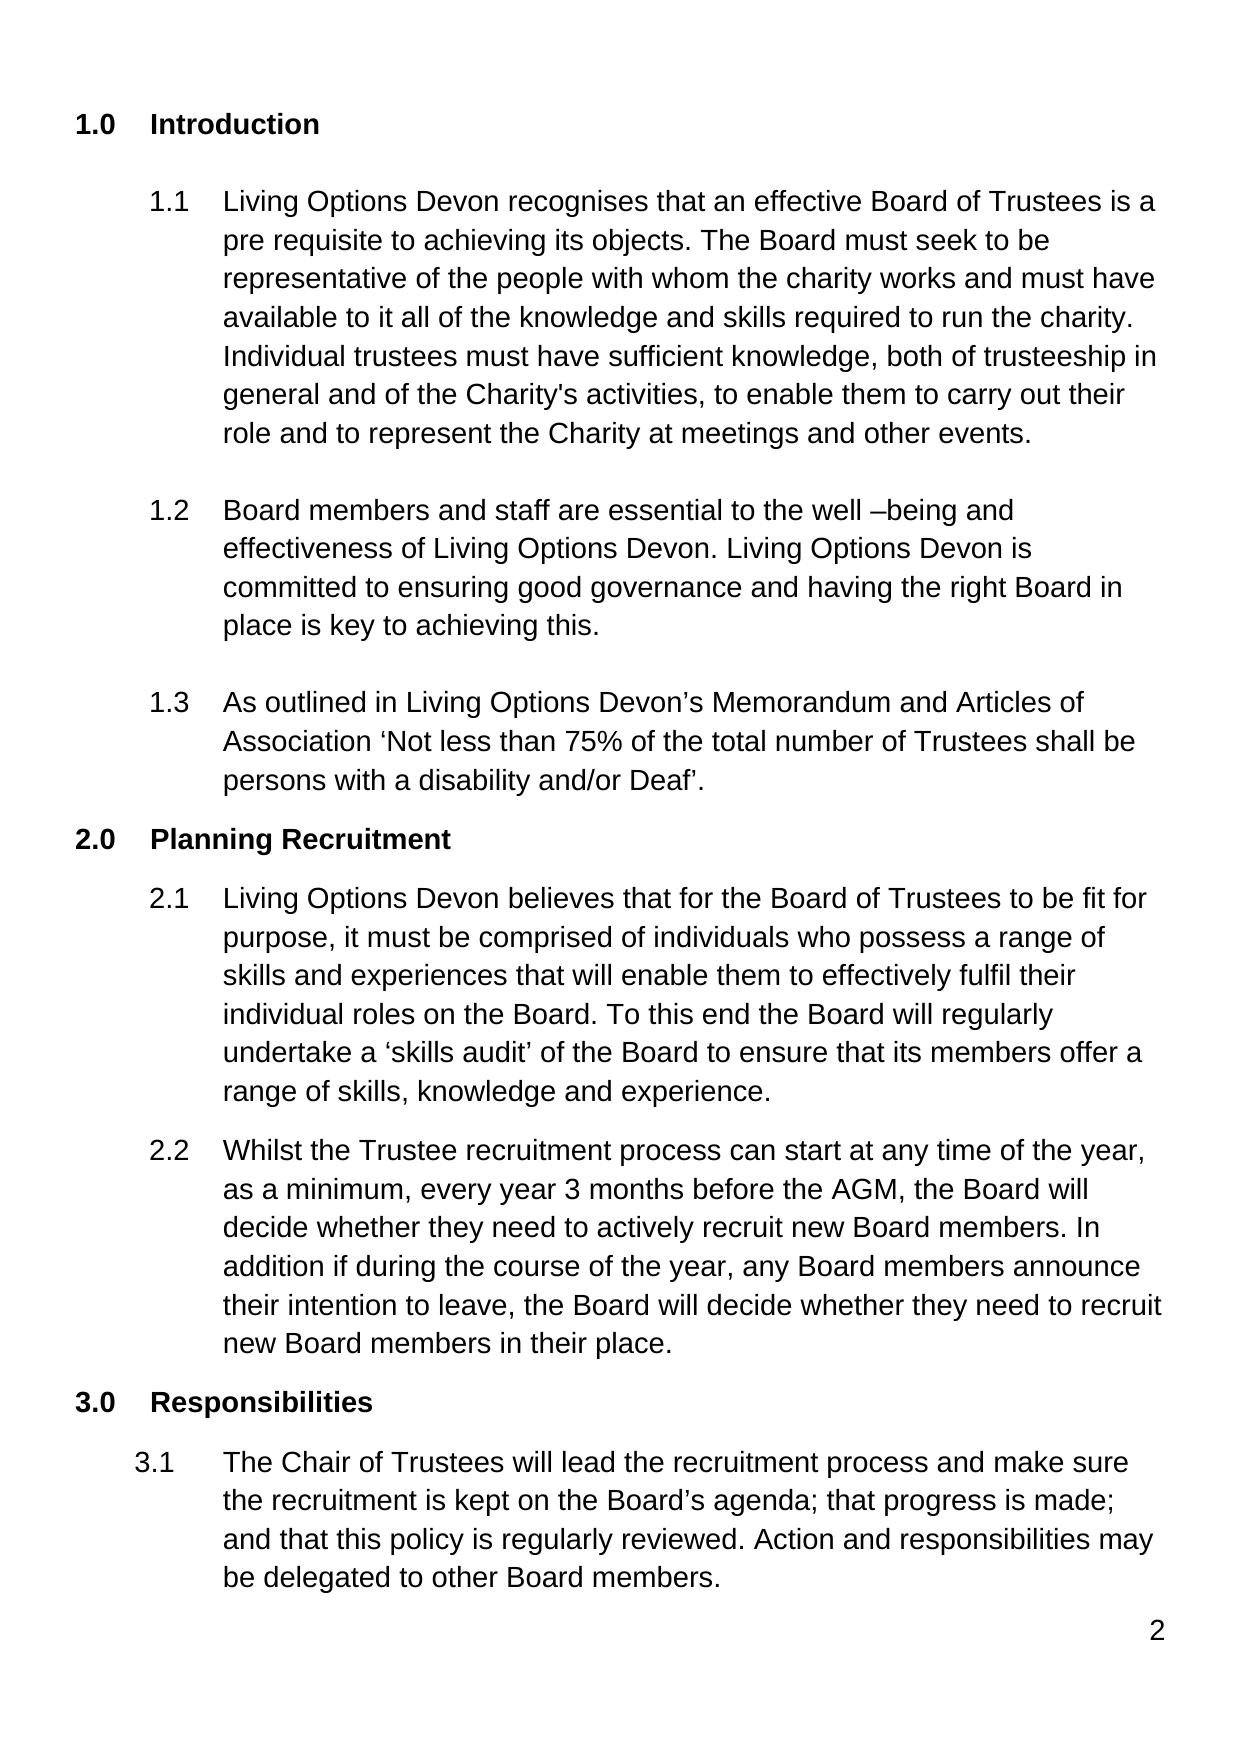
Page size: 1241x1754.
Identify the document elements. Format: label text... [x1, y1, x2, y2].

text 2.1 Living Options Devon believes that for the Board of Trustees to be fit for purpose, it must be comprised of individuals who possess a range of skills and experiences that will enable them to effectively fulfil their individual roles on the Board. To this end the Board will regularly undertake a ‘skills audit’ of the Board to ensure that its members offer a range of skills, knowledge and experience. [149, 881, 1165, 1107]
list Living Options Devon recognises that an effective Board of Trustees is a pre requisite to achieving its objects. The Board must seek to be representative of the people with whom the charity works and must have available to it all of the knowledge and skills required to run the charity. Individual trustees must have sufficient knowledge, both of trusteeship in general and of the Charity's activities, to enable them to carry out their role and to represent the Charity at meetings and other events. [149, 184, 1165, 488]
text 2.0 Planning Recruitment [75, 822, 1165, 855]
list Introduction [75, 107, 1165, 179]
text 2.2 Whilst the Trustee recruitment process can start at any time of the year, as a minimum, every year 3 months before the AGM, the Board will decide whether they need to actively recruit new Board members. In addition if during the course of the year, any Board members announce their intention to leave, the Board will decide whether they need to recruit new Board members in their place. [149, 1133, 1165, 1359]
list As outlined in Living Options Devon’s Memorandum and Articles of Association ‘Not less than 75% of the total number of Trustees shall be persons with a disability and/or Deaf’. [149, 685, 1165, 796]
list Board members and staff are essential to the well –being and effectiveness of Living Options Devon. Living Options Devon is committed to ensuring good governance and having the right Board in place is key to achieving this. [149, 493, 1165, 642]
text 3.1 The Chair of Trustees will lead the recruitment process and make sure the recruitment is kept on the Board’s agenda; that progress is made; and that this policy is regularly reviewed. Action and responsibilities may be delegated to other Board members. [134, 1445, 1165, 1594]
text 3.0 Responsibilities [75, 1385, 1165, 1419]
